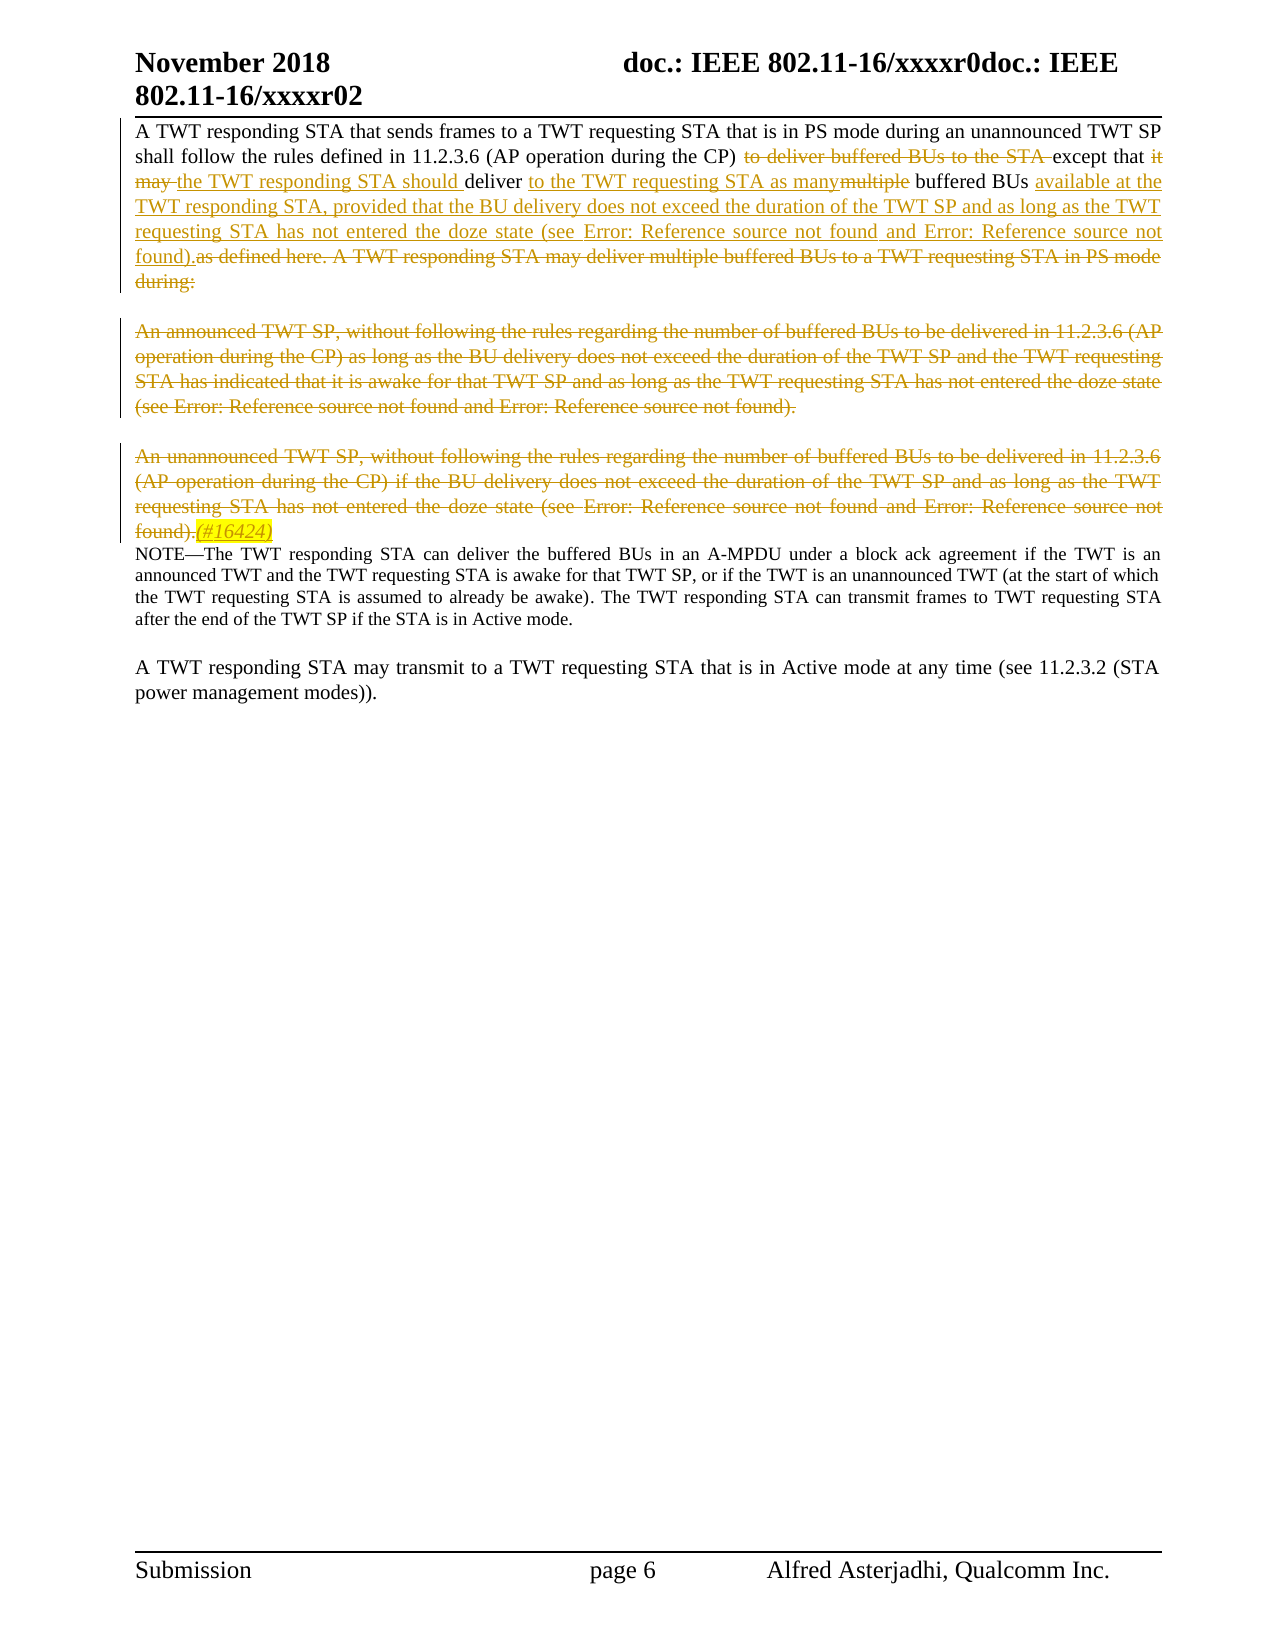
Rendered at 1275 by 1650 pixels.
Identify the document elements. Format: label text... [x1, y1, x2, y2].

text A TWT responding STA that sends frames to a TWT requesting STA that is in PS mode during an unannounced TWT SP shall follow the rules defined in 11.2.3.6 (AP operation during the CP) except that deliver buffered BUs [135, 118, 1162, 240]
text NOTE—The TWT responding STA can deliver the buffered BUs in an A-MPDU under a block ack agreement if the TWT is an announced TWT and the TWT requesting STA is awake for that TWT SP, or if the TWT is an unannounced TWT (at the start of which the TWT requesting STA is assumed to already be awake)(#11342). The TWT responding STA can transmit frames to TWT requesting STA after the end of the TWT SP if the STA is in Active mode. [135, 543, 1162, 629]
text A TWT responding STA may transmit to a TWT requesting STA that is in Active mode at any time (see 11.2.3.2 (STA power management modes)).(#11346, #11838) [135, 654, 1162, 704]
text A TWT responding STA that sends frames to a TWT requesting STA that is in PS mode during an unannounced TWT SP shall follow the rules defined in 11.2.3.6 (AP operation during the CP) except that deliver buffered BUs [135, 241, 1162, 293]
